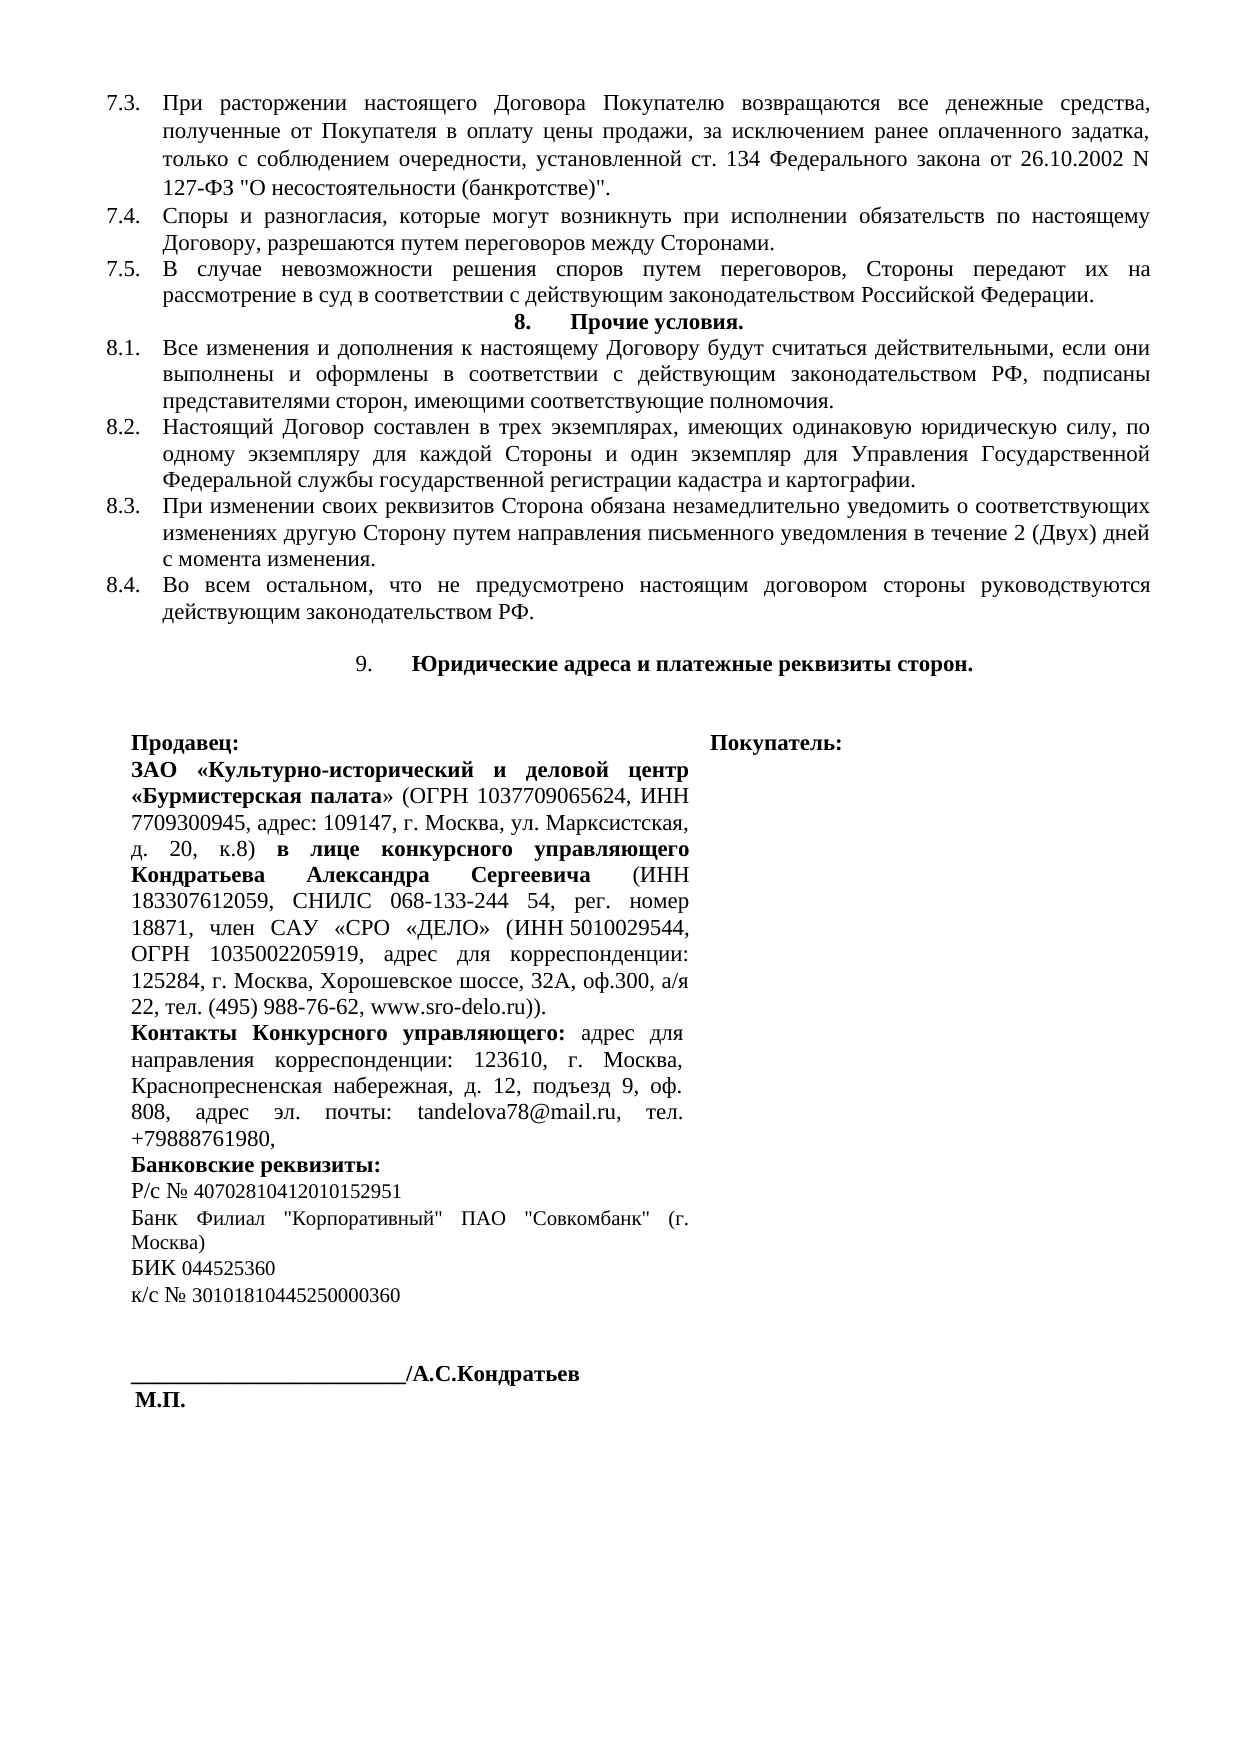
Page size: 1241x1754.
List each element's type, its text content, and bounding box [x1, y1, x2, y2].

list При расторжении настоящего Договора Покупателю возвращаются все денежные средства, полученные от Покупателя в оплату цены продажи, за исключением ранее оплаченного задатка, только с соблюдением очередности, установленной ст. 134 Федерального закона от 26.10.2002 N 127-ФЗ "О несостоятельности (банкротстве)". [106, 89, 1152, 200]
list В случае невозможности решения споров путем переговоров, Стороны передают их на рассмотрение в суд в соответствии с действующим законодательством Российской Федерации. [106, 255, 1152, 308]
list Споры и разногласия, которые могут возникнуть при исполнении обязательств по настоящему Договору, разрешаются путем переговоров между Сторонами. [106, 202, 1152, 255]
list При изменении своих реквизитов Сторона обязана незамедлительно уведомить о соответствующих изменениях другую Сторону путем направления письменного уведомления в течение 2 (Двух) дней с момента изменения. [106, 492, 1152, 571]
list Юридические адреса и платежные реквизиты сторон. [177, 650, 1152, 677]
list Настоящий Договор составлен в трех экземплярах, имеющих одинаковую юридическую силу, по одному экземпляру для каждой Стороны и один экземпляр для Управления Государственной Федеральной службы государственной регистрации кадастра и картографии. [106, 413, 1152, 492]
list Прочие условия. [106, 308, 1152, 334]
list Во всем остальном, что не предусмотрено настоящим договором стороны руководствуются действующим законодательством РФ. [106, 571, 1152, 624]
table_header Покупатель: [695, 730, 1209, 1676]
list Все изменения и дополнения к настоящему Договору будут считаться действительными, если они выполнены и оформлены в соответствии с действующим законодательством РФ, подписаны представителями сторон, имеющими соответствующие полномочия. [106, 334, 1152, 413]
